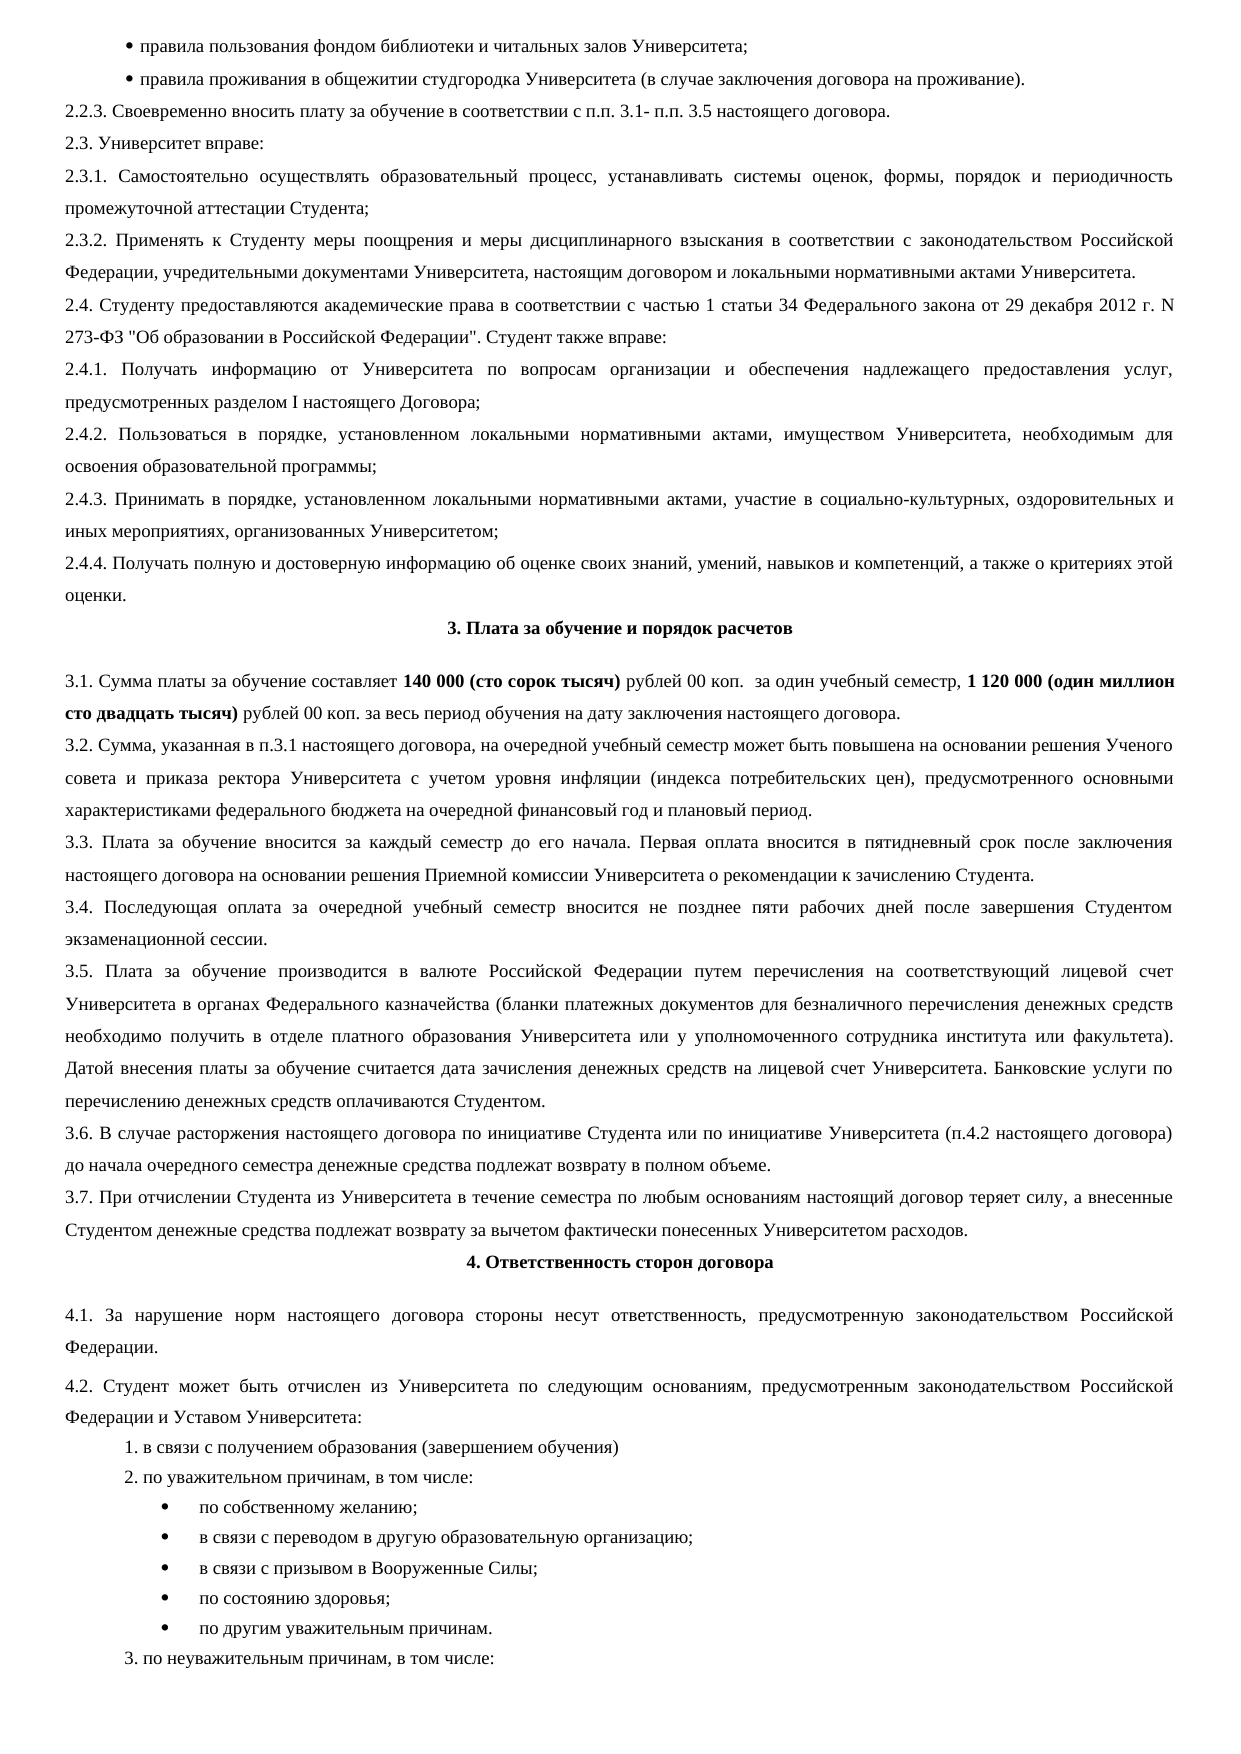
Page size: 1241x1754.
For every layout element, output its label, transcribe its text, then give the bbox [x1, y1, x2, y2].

text 2.4.3. Принимать в порядке, установленном локальными нормативными актами, участие в социально-культурных, оздоровительных и иных мероприятиях, организованных Университетом; [65, 487, 1175, 541]
text 2.3.1. Самостоятельно осуществлять образовательный процесс, устанавливать системы оценок, формы, порядок и периодичность промежуточной аттестации Студента; [65, 164, 1175, 218]
list по состоянию здоровья; [162, 1580, 1175, 1610]
text 3.7. При отчислении Студента из Университета в течение семестра по любым основаниям настоящий договор теряет силу, а внесенные Студентом денежные средства подлежат возврату за вычетом фактически понесенных Университетом расходов. [65, 1186, 1175, 1240]
text 1. в связи с получением образования (завершением обучения) [65, 1429, 1175, 1459]
text 3.4. Последующая оплата за очередной учебный семестр вносится не позднее пяти рабочих дней после завершения Студентом экзаменационной сессии. [65, 896, 1175, 950]
list правила проживания в общежитии студгородка Университета (в случае заключения договора на проживание). [65, 68, 1175, 89]
text 2.4.4. Получать полную и достоверную информацию об оценке своих знаний, умений, навыков и компетенций, а также о критериях этой оценки. [65, 552, 1175, 606]
text 3.2. Сумма, указанная в п.3.1 настоящего договора, на очередной учебный семестр может быть повышена на основании решения Ученого совета и приказа ректора Университета с учетом уровня инфляции (индекса потребительских цен), предусмотренного основными характеристиками федерального бюджета на очередной финансовый год и плановый период. [65, 734, 1175, 821]
text 4.1. За нарушение норм настоящего договора стороны несут ответственность, предусмотренную законодательством Российской Федерации. [65, 1304, 1175, 1358]
text 3.6. В случае расторжения настоящего договора по инициативе Студента или по инициативе Университета (п.4.2 настоящего договора) до начала очередного семестра денежные средства подлежат возврату в полном объеме. [65, 1122, 1175, 1176]
text 3. по неуважительным причинам, в том числе: [65, 1641, 1175, 1671]
text 3.3. Плата за обучение вносится за каждый семестр до его начала. Первая оплата вносится в пятидневный срок после заключения настоящего договора на основании решения Приемной комиссии Университета о рекомендации к зачислению Студента. [65, 831, 1175, 885]
list правила пользования фондом библиотеки и читальных залов Университета; [65, 35, 1175, 57]
list по собственному желанию; [162, 1489, 1175, 1520]
text 2.4.2. Пользоваться в порядке, установленном локальными нормативными актами, имуществом Университета, необходимым для освоения образовательной программы; [65, 423, 1175, 477]
text 4.2. Студент может быть отчислен из Университета по следующим основаниям, предусмотренным законодательством Российской Федерации и Уставом Университета: [65, 1369, 1175, 1429]
text 4. Ответственность сторон договора [65, 1251, 1175, 1273]
text 3.5. Плата за обучение производится в валюте Российской Федерации путем перечисления на соответствующий лицевой счет Университета в органах Федерального казначейства (бланки платежных документов для безналичного перечисления денежных средств необходимо получить в отделе платного образования Университета или у уполномоченного сотрудника института или факультета). Датой внесения платы за обучение считается дата зачисления денежных средств на лицевой счет Университета. Банковские услуги по перечислению денежных средств оплачиваются Студентом. [65, 960, 1175, 1111]
text 3. Плата за обучение и порядок расчетов [65, 617, 1175, 638]
text 2.3. Университет вправе: [65, 132, 1175, 154]
text 3.1. Сумма платы за обучение составляет 140 000 (сто сорок тысяч) рублей 00 коп. за один учебный семестр, 1 120 000 (один миллион сто двадцать тысяч) рублей 00 коп. за весь период обучения на дату заключения настоящего договора. [65, 670, 1175, 724]
text 2.4.1. Получать информацию от Университета по вопросам организации и обеспечения надлежащего предоставления услуг, предусмотренных разделом I настоящего Договора; [65, 358, 1175, 412]
text 2.3.2. Применять к Студенту меры поощрения и меры дисциплинарного взыскания в соответствии с законодательством Российской Федерации, учредительными документами Университета, настоящим договором и локальными нормативными актами Университета. [65, 229, 1175, 283]
list в связи с переводом в другую образовательную организацию; [162, 1520, 1175, 1550]
list по другим уважительным причинам. [162, 1610, 1175, 1641]
text 2.2.3. Своевременно вносить плату за обучение в соответствии с п.п. 3.1- п.п. 3.5 настоящего договора. [65, 100, 1175, 122]
text 2. по уважительном причинам, в том числе: [65, 1459, 1175, 1489]
text 2.4. Студенту предоставляются академические права в соответствии с частью 1 статьи 34 Федерального закона от 29 декабря 2012 г. N 273-ФЗ "Об образовании в Российской Федерации". Студент также вправе: [65, 294, 1175, 348]
list в связи с призывом в Вооруженные Силы; [162, 1550, 1175, 1580]
